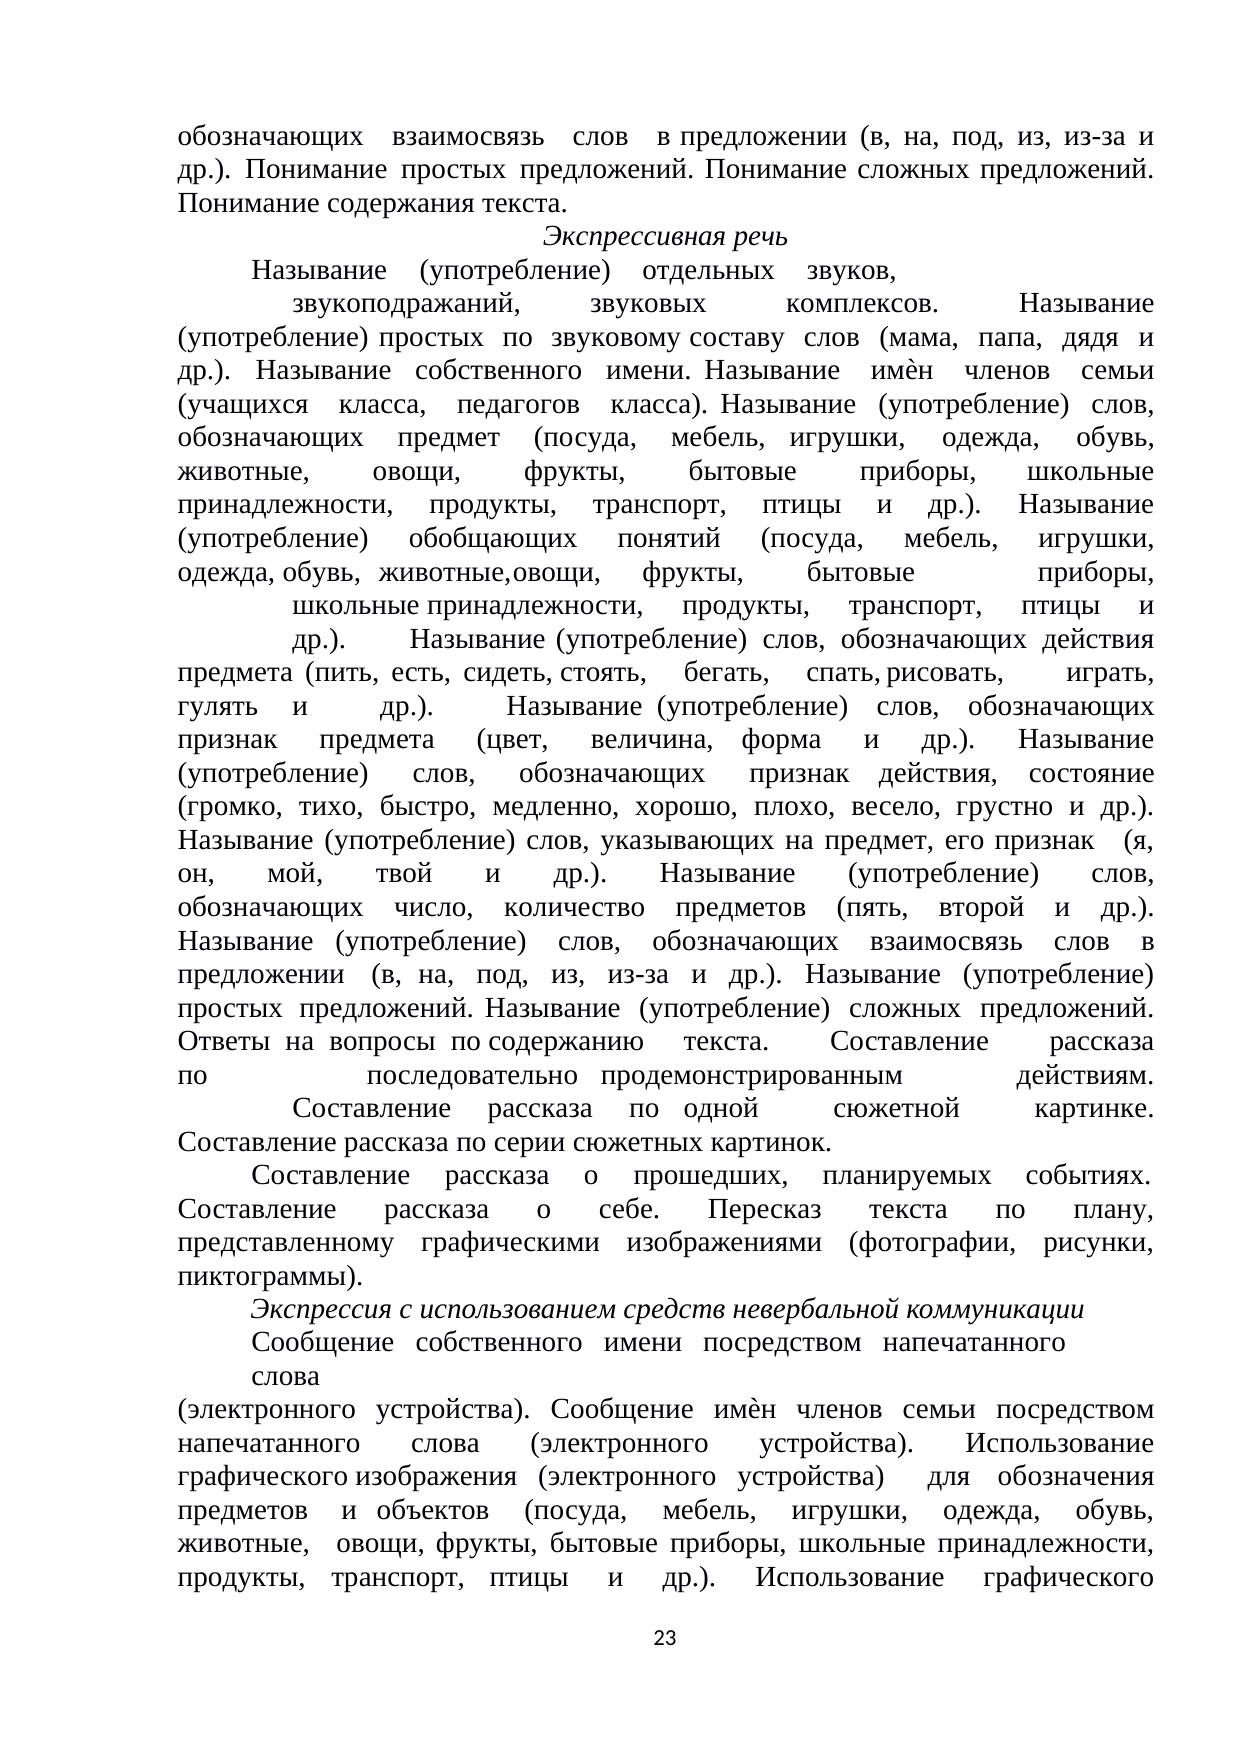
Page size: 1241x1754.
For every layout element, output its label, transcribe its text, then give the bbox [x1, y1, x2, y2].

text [177, 118, 1154, 219]
text Экспрессивная речь [543, 219, 1154, 252]
text Экспрессия с использованием средств невербальной коммуникации Сообщение собственного имени посредством напечатанного слова [250, 1292, 1154, 1391]
text Составление рассказа о прошедших, планируемых событиях. Составление рассказа о себе. Пересказ текста по плану, представленному графическими изображениями (фотографии, рисунки, пиктограммы). [177, 1157, 1154, 1292]
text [177, 1391, 1154, 1592]
text Называние (употребление) отдельных звуков, звукоподражаний, звуковых комплексов. Называние (употребление) простых по звуковому составу слов (мама, папа, дядя и др.). Называние собственного имени. Называние имѐн членов семьи (учащихся класса, педагогов класса). Называние (употребление) слов, обозначающих предмет (посуда, мебель, игрушки, одежда, обувь, животные, овощи, фрукты, бытовые приборы, школьные принадлежности, продукты, транспорт, птицы и др.). Называние (употребление) обобщающих понятий (посуда, мебель, игрушки, одежда, обувь, животные, овощи, фрукты, бытовые приборы, школьные принадлежности, продукты, транспорт, птицы и др.). Называние (употребление) слов, обозначающих действия предмета (пить, есть, сидеть, стоять, бегать, спать, рисовать, играть, гулять и др.). Называние (употребление) слов, обозначающих признак предмета (цвет, величина, форма и др.). Называние (употребление) слов, обозначающих признак действия, состояние (громко, тихо, быстро, медленно, хорошо, плохо, весело, грустно и др.). Называние (употребление) слов, указывающих на предмет, его признак (я, он, мой, твой и др.). Называние (употребление) слов, обозначающих число, количество предметов (пять, второй и др.). Называние (употребление) слов, обозначающих взаимосвязь слов в предложении (в, на, под, из, из-за и др.). Называние (употребление) простых предложений. Называние (употребление) сложных предложений. Ответы на вопросы по содержанию текста. Составление рассказа по последовательно продемонстрированным действиям. Составление рассказа по одной сюжетной картинке. Составление рассказа по серии сюжетных картинок. [177, 252, 1154, 1157]
